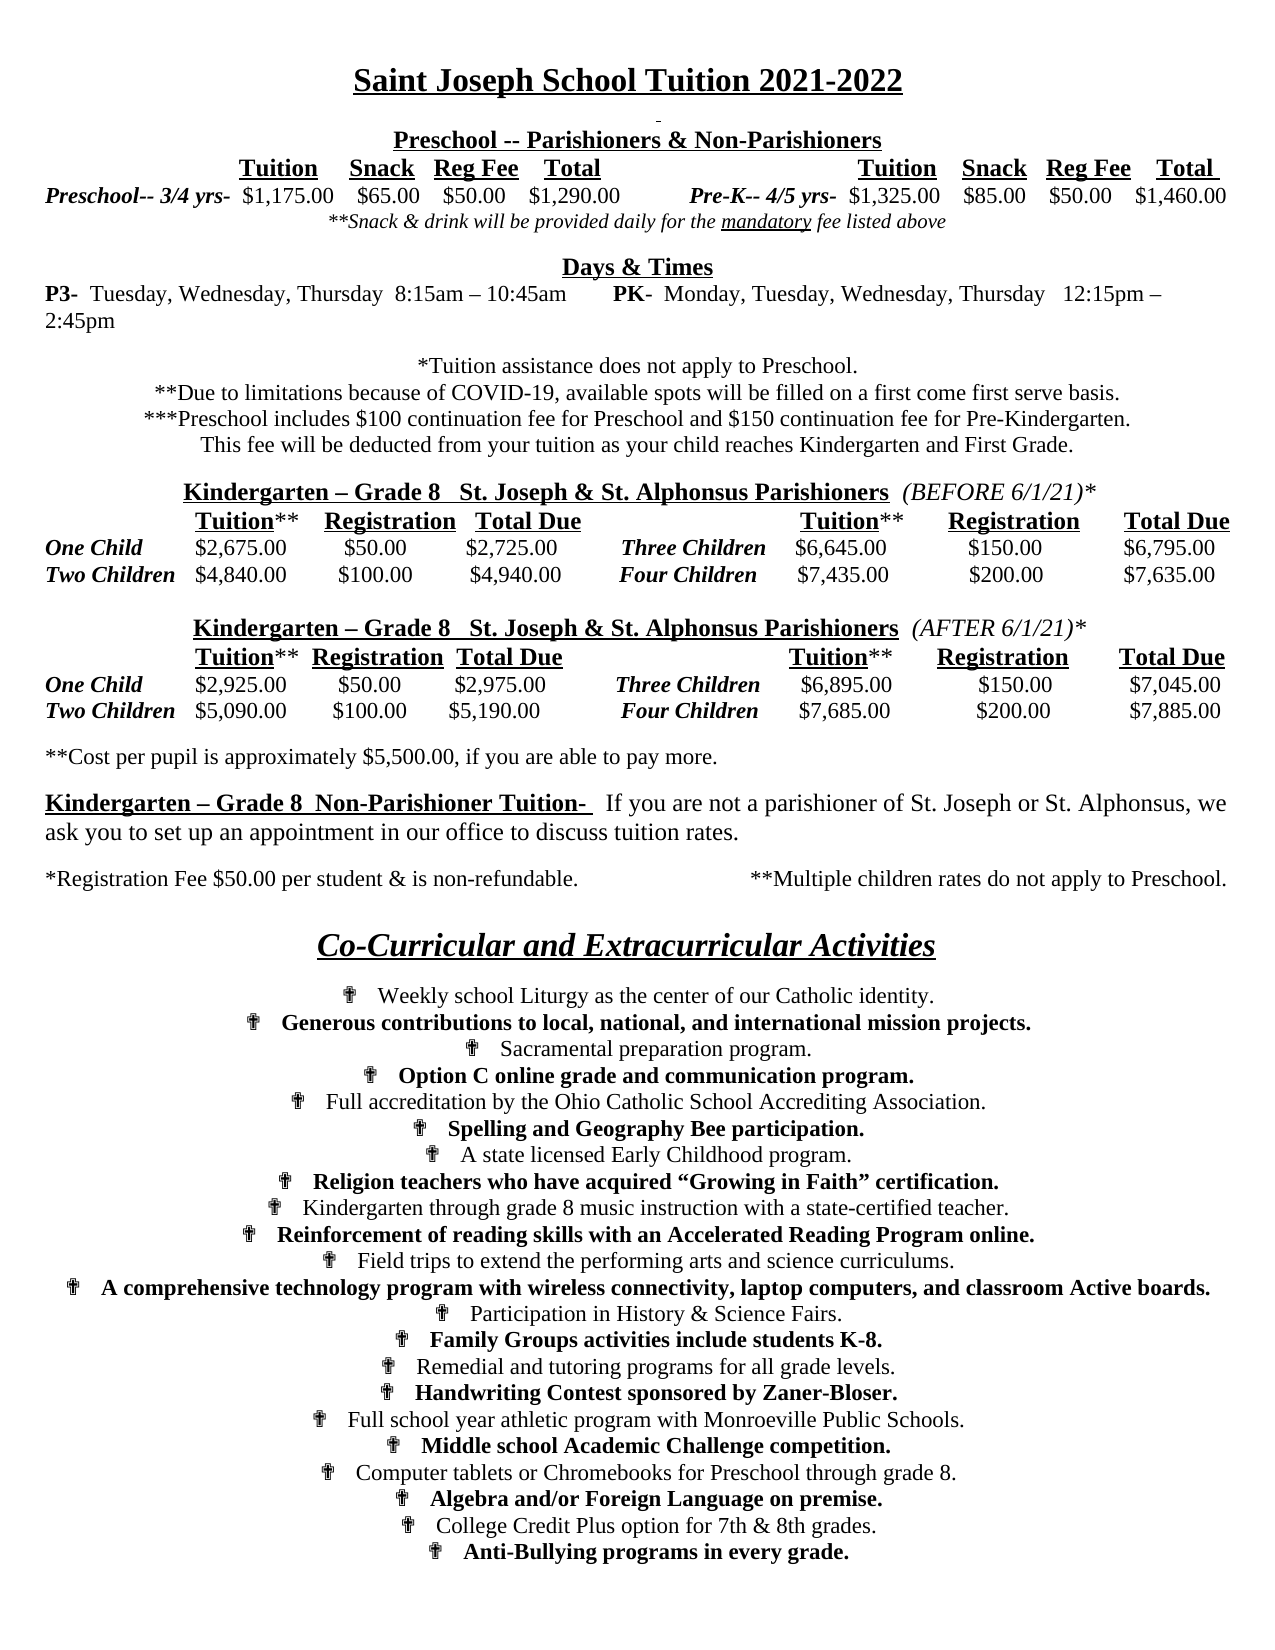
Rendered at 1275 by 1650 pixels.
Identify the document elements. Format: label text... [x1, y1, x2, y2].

text Tuition** Registration Total Due Tuition** Registration Total Due [45, 506, 1230, 534]
text Two Children $5,090.00 $100.00 $5,190.00 Four Children $7,685.00 $200.00 $7,885.00 [45, 697, 1230, 724]
list Generous contributions to local, national, and international mission projects. [45, 1009, 1230, 1035]
text Days & Times [45, 252, 1230, 281]
list Sacramental preparation program. [45, 1035, 1230, 1062]
text Preschool -- Parishioners & Non-Parishioners [45, 125, 1230, 153]
text ***Preschool includes $100 continuation fee for Preschool and $150 continuation fee for Pre-Kindergarten. [45, 405, 1230, 431]
text This fee will be deducted from your tuition as your child reaches Kindergarten and First Grade. [45, 431, 1230, 458]
text Kindergarten – Grade 8 St. Joseph & St. Alphonsus Parishioners (BEFORE 6/1/21)* [45, 477, 1230, 506]
list Option C online grade and communication program. [45, 1062, 1230, 1088]
text One Child $2,925.00 $50.00 $2,975.00 Three Children $6,895.00 $150.00 $7,045.00 [45, 671, 1230, 697]
text P3- Tuesday, Wednesday, Thursday 8:15am – 10:45am PK- Monday, Tuesday, Wednesday, Thursday 12:15pm – 2:45pm [45, 281, 1230, 333]
list A state licensed Early Childhood program. [45, 1141, 1230, 1168]
text Saint Joseph School Tuition 2021-2022 [45, 60, 1211, 98]
list College Credit Plus option for 7th & 8th grades. [45, 1512, 1230, 1538]
list Spelling and Geography Bee participation. [45, 1115, 1230, 1141]
list Middle school Academic Challenge competition. [45, 1432, 1230, 1459]
text Preschool-- 3/4 yrs- $1,175.00 $65.00 $50.00 $1,290.00 Pre-K-- 4/5 yrs- $1,325.00 $85.00 $50.00 $1,460.00 [45, 182, 1230, 208]
list Weekly school Liturgy as the center of our Catholic identity. [45, 982, 1230, 1009]
list Anti-Bullying programs in every grade. [45, 1538, 1230, 1564]
text *Registration Fee $50.00 per student & is non-refundable. **Multiple children rates do not apply to Preschool. [45, 865, 1230, 891]
text **Cost per pupil is approximately $5,500.00, if you are able to pay more. [45, 743, 1230, 769]
text **Due to limitations because of COVID-19, available spots will be filled on a first come first serve basis. [45, 379, 1230, 405]
text Two Children $4,840.00 $100.00 $4,940.00 Four Children $7,435.00 $200.00 $7,635.00 [45, 561, 1230, 587]
text Kindergarten – Grade 8 St. Joseph & St. Alphonsus Parishioners (AFTER 6/1/21)* [45, 613, 1230, 642]
list Computer tablets or Chromebooks for Preschool through grade 8. [45, 1459, 1230, 1485]
list Field trips to extend the performing arts and science curriculums. [45, 1247, 1230, 1273]
list Full accreditation by the Ohio Catholic School Accrediting Association. [45, 1088, 1230, 1115]
list Family Groups activities include students K-8. [45, 1326, 1230, 1353]
list Participation in History & Science Fairs. [45, 1300, 1230, 1326]
text *Tuition assistance does not apply to Preschool. [45, 352, 1230, 379]
text Kindergarten – Grade 8 Non-Parishioner Tuition- If you are not a parishioner of St. Joseph or St. Alphonsus, we ask you to set up an appointment in our office to discuss tuition rates. [45, 788, 1230, 846]
text Tuition** Registration Total Due Tuition** Registration Total Due [45, 642, 1230, 671]
text Tuition Snack Reg Fee Total Tuition Snack Reg Fee Total [45, 153, 1230, 182]
list Kindergarten through grade 8 music instruction with a state-certified teacher. [45, 1194, 1230, 1221]
text **Snack & drink will be provided daily for the mandatory fee listed above [45, 208, 1230, 233]
text One Child $2,675.00 $50.00 $2,725.00 Three Children $6,645.00 $150.00 $6,795.00 [45, 534, 1230, 561]
list Full school year athletic program with Monroeville Public Schools. [45, 1406, 1230, 1432]
text Co-Curricular and Extracurricular Activities [45, 925, 1211, 963]
list Religion teachers who have acquired “Growing in Faith” certification. [45, 1168, 1230, 1194]
list A comprehensive technology program with wireless connectivity, laptop computers, and classroom Active boards. [45, 1273, 1230, 1300]
list Handwriting Contest sponsored by Zaner-Bloser. [45, 1379, 1230, 1406]
list Remedial and tutoring programs for all grade levels. [45, 1353, 1230, 1379]
list Algebra and/or Foreign Language on premise. [45, 1485, 1230, 1512]
list Reinforcement of reading skills with an Accelerated Reading Program online. [45, 1221, 1230, 1247]
